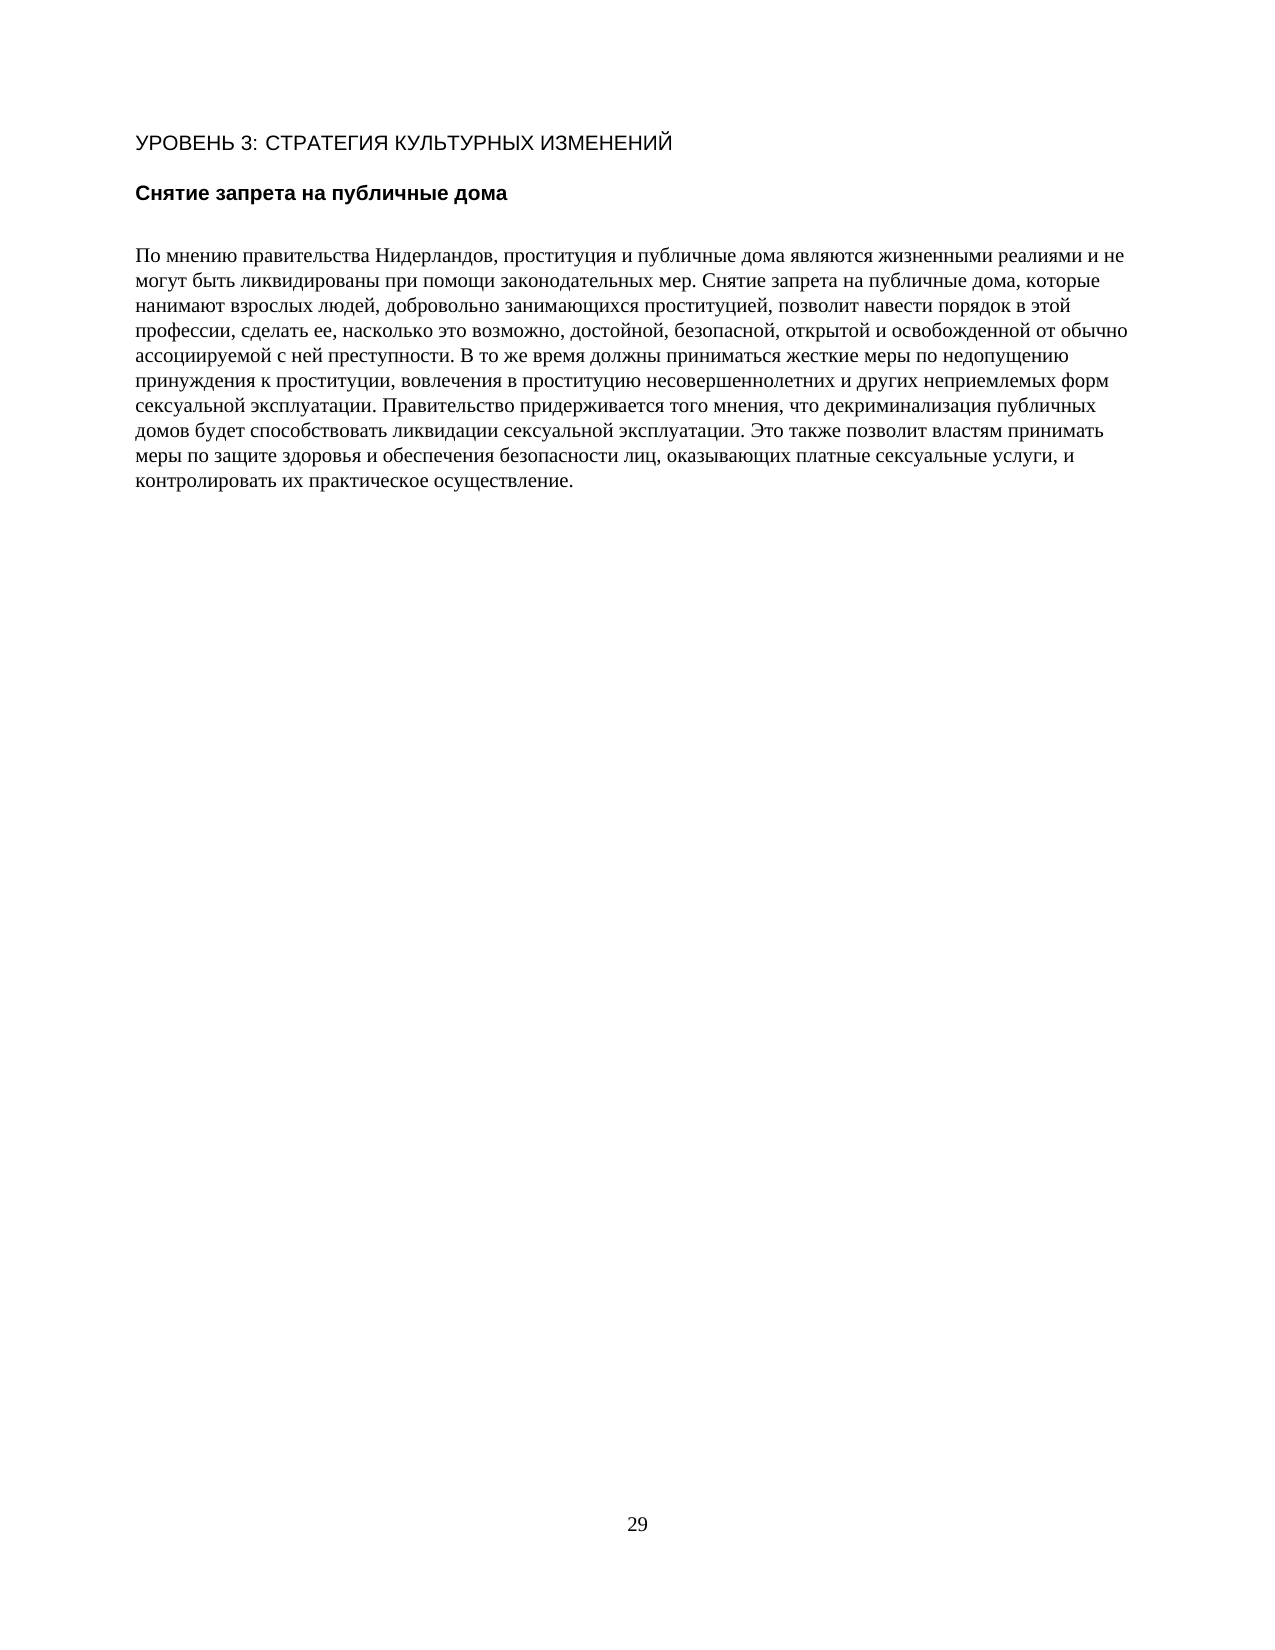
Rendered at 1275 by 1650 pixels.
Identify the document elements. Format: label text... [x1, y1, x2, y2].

text По мнению правительства Нидерландов, проституция и публичные дома являются жизненными реалиями и не могут быть ликвидированы при помощи законодательных мер. Снятие запрета на публичные дома, которые нанимают взрослых людей, добровольно занимающихся проституцией, позволит навести порядок в этой профессии, сделать ее, насколько это возможно, достойной, безопасной, открытой и освобожденной от обычно ассоциируемой с ней преступности. В то же время должны приниматься жесткие меры по недопущению принуждения к проституции, вовлечения в проституцию несовершеннолетних и других неприемлемых форм сексуальной эксплуатации. Правительство придерживается того мнения, что декриминализация публичных домов будет способствовать ликвидации сексуальной эксплуатации. Это также позволит властям принимать меры по защите здоровья и обеспечения безопасности лиц, оказывающих платные сексуальные услуги, и контролировать их практическое осуществление. [135, 242, 1140, 492]
subtitle Снятие запрета на публичные дома [135, 180, 1140, 205]
subtitle УРОВЕНЬ 3: СТРАТЕГИЯ КУЛЬТУРНЫХ ИЗМЕНЕНИЙ [135, 130, 1140, 155]
